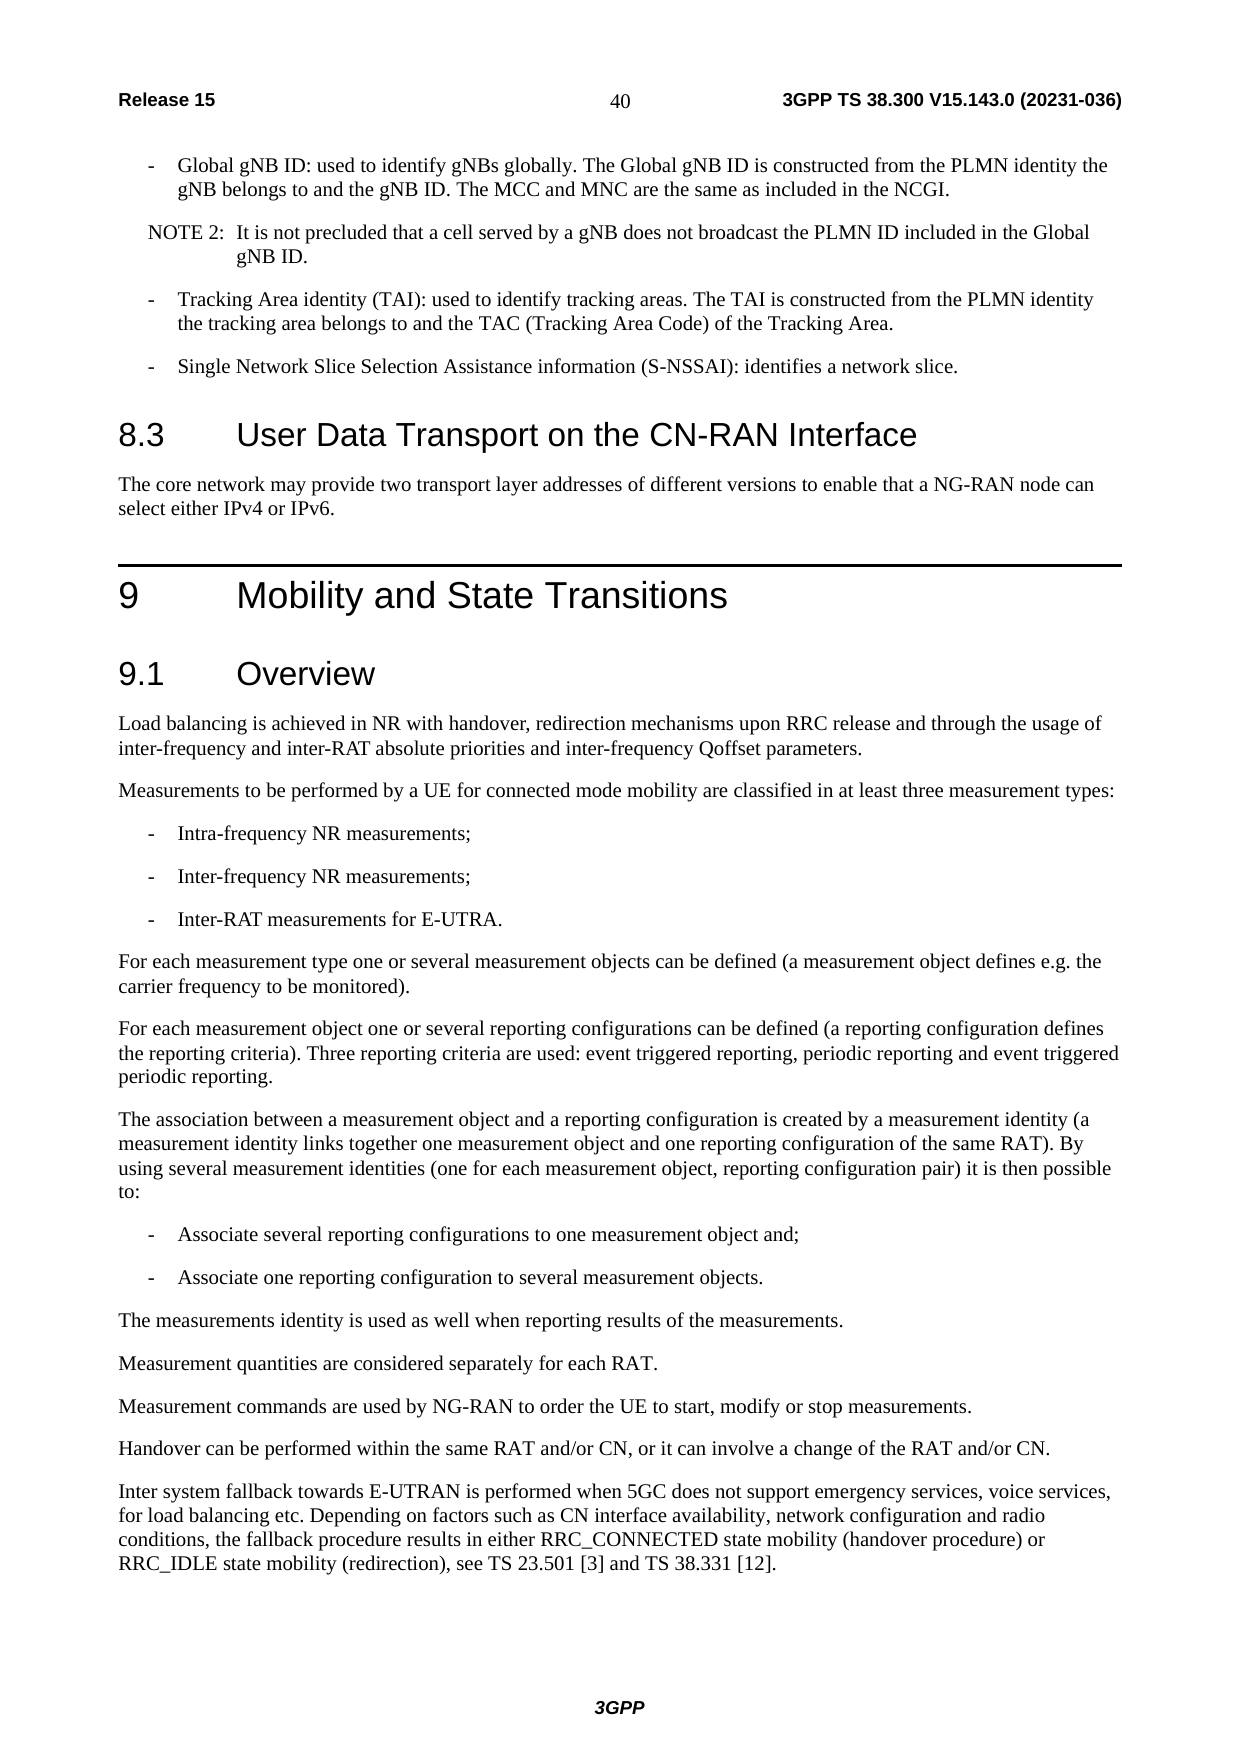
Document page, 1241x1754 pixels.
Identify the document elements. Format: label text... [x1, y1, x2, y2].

text For each measurement object one or several reporting configurations can be defined (a reporting configuration defines the reporting criteria). Three reporting criteria are used: event triggered reporting, periodic reporting and event triggered periodic reporting. [118, 1016, 1122, 1088]
text Handover can be performed within the same RAT and/or CN, or it can involve a change of the RAT and/or CN. [118, 1436, 1122, 1460]
text Measurements to be performed by a UE for connected mode mobility are classified in at least three measurement types: [118, 778, 1122, 802]
text - Associate several reporting configurations to one measurement object and; [148, 1222, 1122, 1246]
text NOTE 2: It is not precluded that a cell served by a gNB does not broadcast the PLMN ID included in the Global gNB ID. [148, 220, 1122, 268]
text The association between a measurement object and a reporting configuration is created by a measurement identity (a measurement identity links together one measurement object and one reporting configuration of the same RAT). By using several measurement identities (one for each measurement object, reporting configuration pair) it is then possible to: [118, 1107, 1122, 1203]
text The measurements identity is used as well when reporting results of the measurements. [118, 1308, 1122, 1332]
text - Inter-RAT measurements for E-UTRA. [148, 907, 1122, 931]
text - Intra-frequency NR measurements; [148, 821, 1122, 845]
text - Associate one reporting configuration to several measurement objects. [148, 1265, 1122, 1289]
text - Inter-frequency NR measurements; [148, 864, 1122, 888]
text - Single Network Slice Selection Assistance information (S-NSSAI): identifies a network slice. [148, 353, 1122, 378]
text For each measurement type one or several measurement objects can be defined (a measurement object defines e.g. the carrier frequency to be monitored). [118, 949, 1122, 998]
text Measurement quantities are considered separately for each RAT. [118, 1351, 1122, 1375]
text - Tracking Area identity (TAI): used to identify tracking areas. The TAI is constructed from the PLMN identity the tracking area belongs to and the TAC (Tracking Area Code) of the Tracking Area. [148, 287, 1122, 335]
text The core network may provide two transport layer addresses of different versions to enable that a NG-RAN node can select either IPv4 or IPv6. [118, 472, 1122, 520]
text Load balancing is achieved in NR with handover, redirection mechanisms upon RRC release and through the usage of inter-frequency and inter-RAT absolute priorities and inter-frequency Qoffset parameters. [118, 711, 1122, 759]
text - Global gNB ID: used to identify gNBs globally. The Global gNB ID is constructed from the PLMN identity the gNB belongs to and the gNB ID. The MCC and MNC are the same as included in the NCGI. [148, 153, 1122, 201]
subtitle 8.3 User Data Transport on the CN-RAN Interface [118, 415, 1122, 453]
text Inter system fallback towards E-UTRAN is performed when 5GC does not support emergency services, voice services, for load balancing etc. Depending on factors such as CN interface availability, network configuration and radio conditions, the fallback procedure results in either RRC_CONNECTED state mobility (handover procedure) or RRC_IDLE state mobility (redirection), see TS 23.501 [3] and TS 38.331 [12]. [118, 1479, 1122, 1575]
subtitle 9 Mobility and State Transitions [118, 567, 1122, 617]
text Measurement commands are used by NG-RAN to order the UE to start, modify or stop measurements. [118, 1393, 1122, 1418]
subtitle 9.1 Overview [118, 654, 1122, 693]
